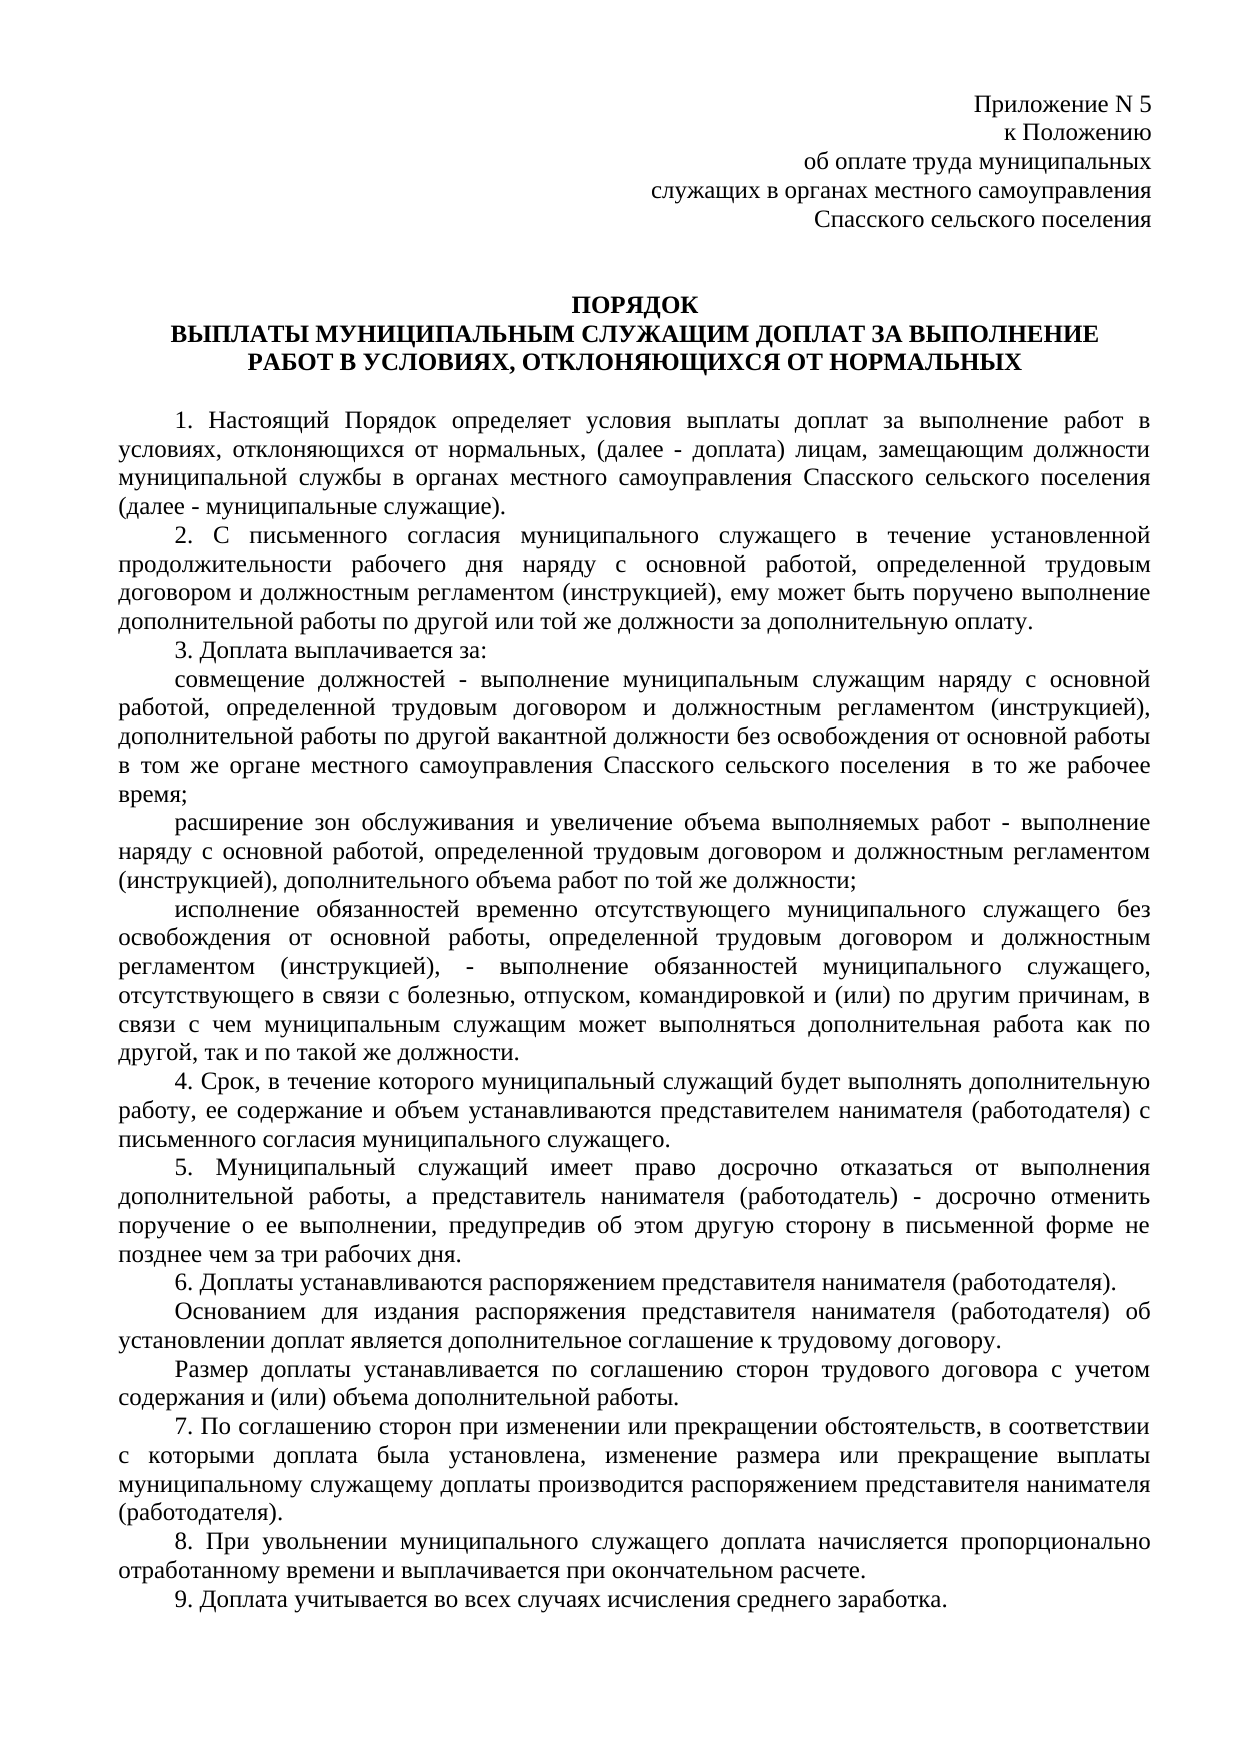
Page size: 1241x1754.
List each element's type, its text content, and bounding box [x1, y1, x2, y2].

text Размер доплаты устанавливается по соглашению сторон трудового договора с учетом содержания и (или) объема дополнительной работы. [118, 1354, 1152, 1411]
text 5. Муниципальный служащий имеет право досрочно отказаться от выполнения дополнительной работы, а представитель нанимателя (работодатель) - досрочно отменить поручение о ее выполнении, предупредив об этом другую сторону в письменной форме не позднее чем за три рабочих дня. [118, 1152, 1152, 1267]
title ВЫПЛАТЫ МУНИЦИПАЛЬНЫМ СЛУЖАЩИМ ДОПЛАТ ЗА ВЫПОЛНЕНИЕ [118, 319, 1152, 347]
text 3. Доплата выплачивается за: [118, 635, 1152, 664]
text 2. С письменного согласия муниципального служащего в течение установленной продолжительности рабочего дня наряду с основной работой, определенной трудовым договором и должностным регламентом (инструкцией), ему может быть поручено выполнение дополнительной работы по другой или той же должности за дополнительную оплату. [118, 520, 1152, 635]
text совмещение должностей - выполнение муниципальным служащим наряду с основной работой, определенной трудовым договором и должностным регламентом (инструкцией), дополнительной работы по другой вакантной должности без освобождения от основной работы в том же органе местного самоуправления Спасского сельского поселения в то же рабочее время; [118, 664, 1152, 807]
text 9. Доплата учитывается во всех случаях исчисления среднего заработка. [118, 1584, 1152, 1612]
text 8. При увольнении муниципального служащего доплата начисляется пропорционально отработанному времени и выплачивается при окончательном расчете. [118, 1526, 1152, 1584]
text Спасского сельского поселения [118, 204, 1152, 232]
title ПОРЯДОК [118, 290, 1152, 319]
text расширение зон обслуживания и увеличение объема выполняемых работ - выполнение наряду с основной работой, определенной трудовым договором и должностным регламентом (инструкцией), дополнительного объема работ по той же должности; [118, 807, 1152, 894]
text об оплате труда муниципальных [118, 146, 1152, 175]
text исполнение обязанностей временно отсутствующего муниципального служащего без освобождения от основной работы, определенной трудовым договором и должностным регламентом (инструкцией), - выполнение обязанностей муниципального служащего, отсутствующего в связи с болезнью, отпуском, командировкой и (или) по другим причинам, в связи с чем муниципальным служащим может выполняться дополнительная работа как по другой, так и по такой же должности. [118, 894, 1152, 1066]
text к Положению [118, 117, 1152, 146]
text 7. По соглашению сторон при изменении или прекращении обстоятельств, в соответствии с которыми доплата была установлена, изменение размера или прекращение выплаты муниципальному служащему доплаты производится распоряжением представителя нанимателя (работодателя). [118, 1411, 1152, 1526]
text 6. Доплаты устанавливаются распоряжением представителя нанимателя (работодателя). [118, 1267, 1152, 1296]
text Основанием для издания распоряжения представителя нанимателя (работодателя) об установлении доплат является дополнительное соглашение к трудовому договору. [118, 1296, 1152, 1354]
text 4. Срок, в течение которого муниципальный служащий будет выполнять дополнительную работу, ее содержание и объем устанавливаются представителем нанимателя (работодателя) с письменного согласия муниципального служащего. [118, 1066, 1152, 1152]
text служащих в органах местного самоуправления [118, 175, 1152, 204]
text 1. Настоящий Порядок определяет условия выплаты доплат за выполнение работ в условиях, отклоняющихся от нормальных, (далее - доплата) лицам, замещающим должности муниципальной службы в органах местного самоуправления Спасского сельского поселения (далее - муниципальные служащие). [118, 405, 1152, 520]
title РАБОТ В УСЛОВИЯХ, ОТКЛОНЯЮЩИХСЯ ОТ НОРМАЛЬНЫХ [118, 347, 1152, 376]
text Приложение N 5 [118, 89, 1152, 117]
